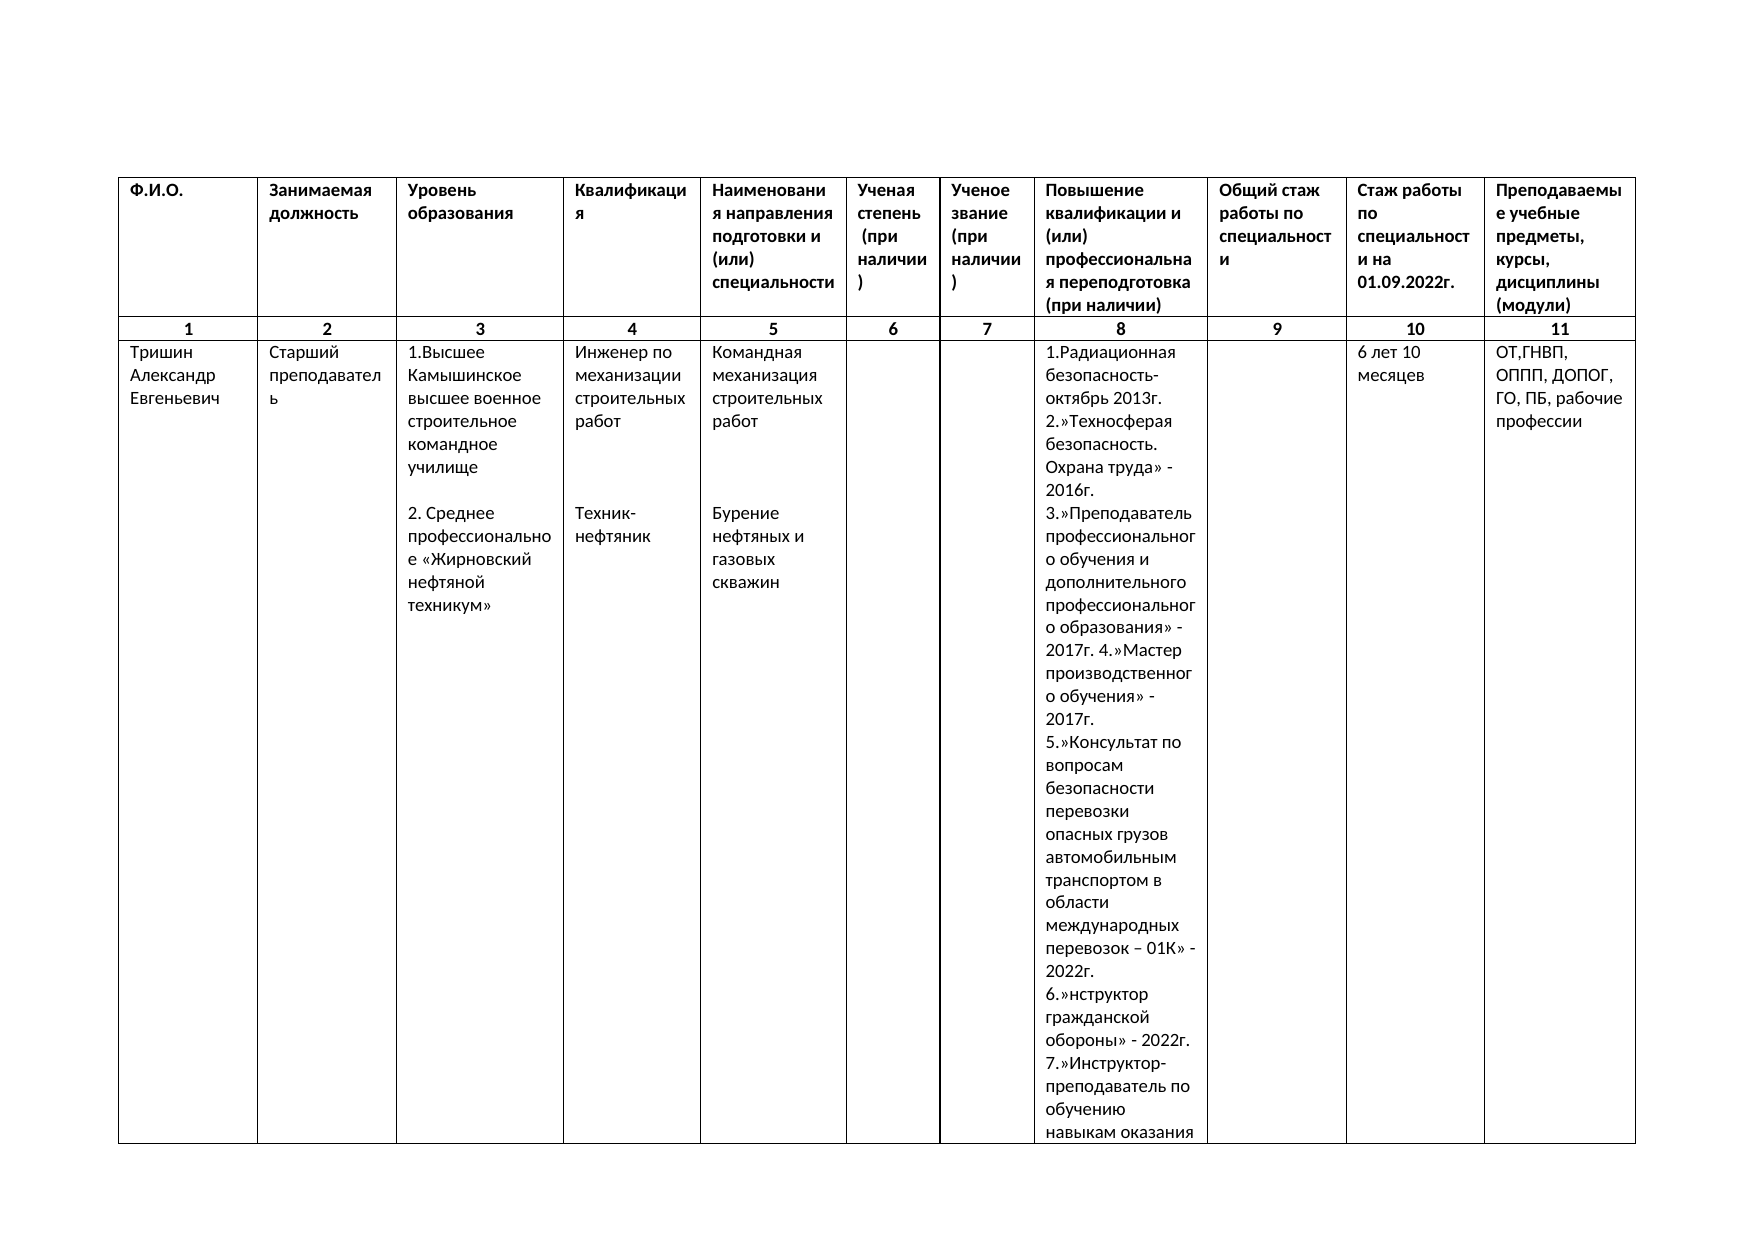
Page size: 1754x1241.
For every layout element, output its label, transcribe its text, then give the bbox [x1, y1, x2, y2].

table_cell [1485, 341, 1635, 1143]
table_header Повышение квалификации и (или) профессиональная переподготовка (при наличии) [1035, 178, 1207, 316]
table_header Преподаваемые учебные предметы, курсы, дисциплины (модули) [1485, 178, 1635, 316]
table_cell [397, 341, 563, 1143]
table_cell [1208, 341, 1346, 1143]
table_header Ученое звание (при наличии) [941, 178, 1034, 316]
table_cell 4 [564, 317, 700, 340]
table_header Наименования направления подготовки и (или) специальности [701, 178, 846, 316]
table_cell 10 [1347, 317, 1484, 340]
table_header Квалификация [564, 178, 700, 316]
table_cell 1 [119, 317, 257, 340]
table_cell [258, 341, 396, 1143]
table_cell 8 [1035, 317, 1207, 340]
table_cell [119, 341, 257, 1143]
table_header Уровень образования [397, 178, 563, 316]
table_cell 11 [1485, 317, 1635, 340]
table_header Занимаемая должность [258, 178, 396, 316]
table_cell [941, 341, 1034, 1143]
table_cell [701, 341, 846, 1143]
table_cell 3 [397, 317, 563, 340]
table_cell 5 [701, 317, 846, 340]
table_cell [564, 341, 700, 1143]
table_cell 7 [941, 317, 1034, 340]
table_cell 6 лет 10 месяцев [1347, 341, 1484, 1143]
table_cell 6 [847, 317, 939, 340]
table_cell [847, 341, 939, 1143]
table_header Ученая степень (при наличии) [847, 178, 939, 316]
table_cell 9 [1208, 317, 1346, 340]
table_header Стаж работы по специальности на 01.09.2022г. [1347, 178, 1484, 316]
table_header Ф.И.О. [119, 178, 257, 316]
table_cell 2 [258, 317, 396, 340]
table_header Общий стаж работы по специальности [1208, 178, 1346, 316]
